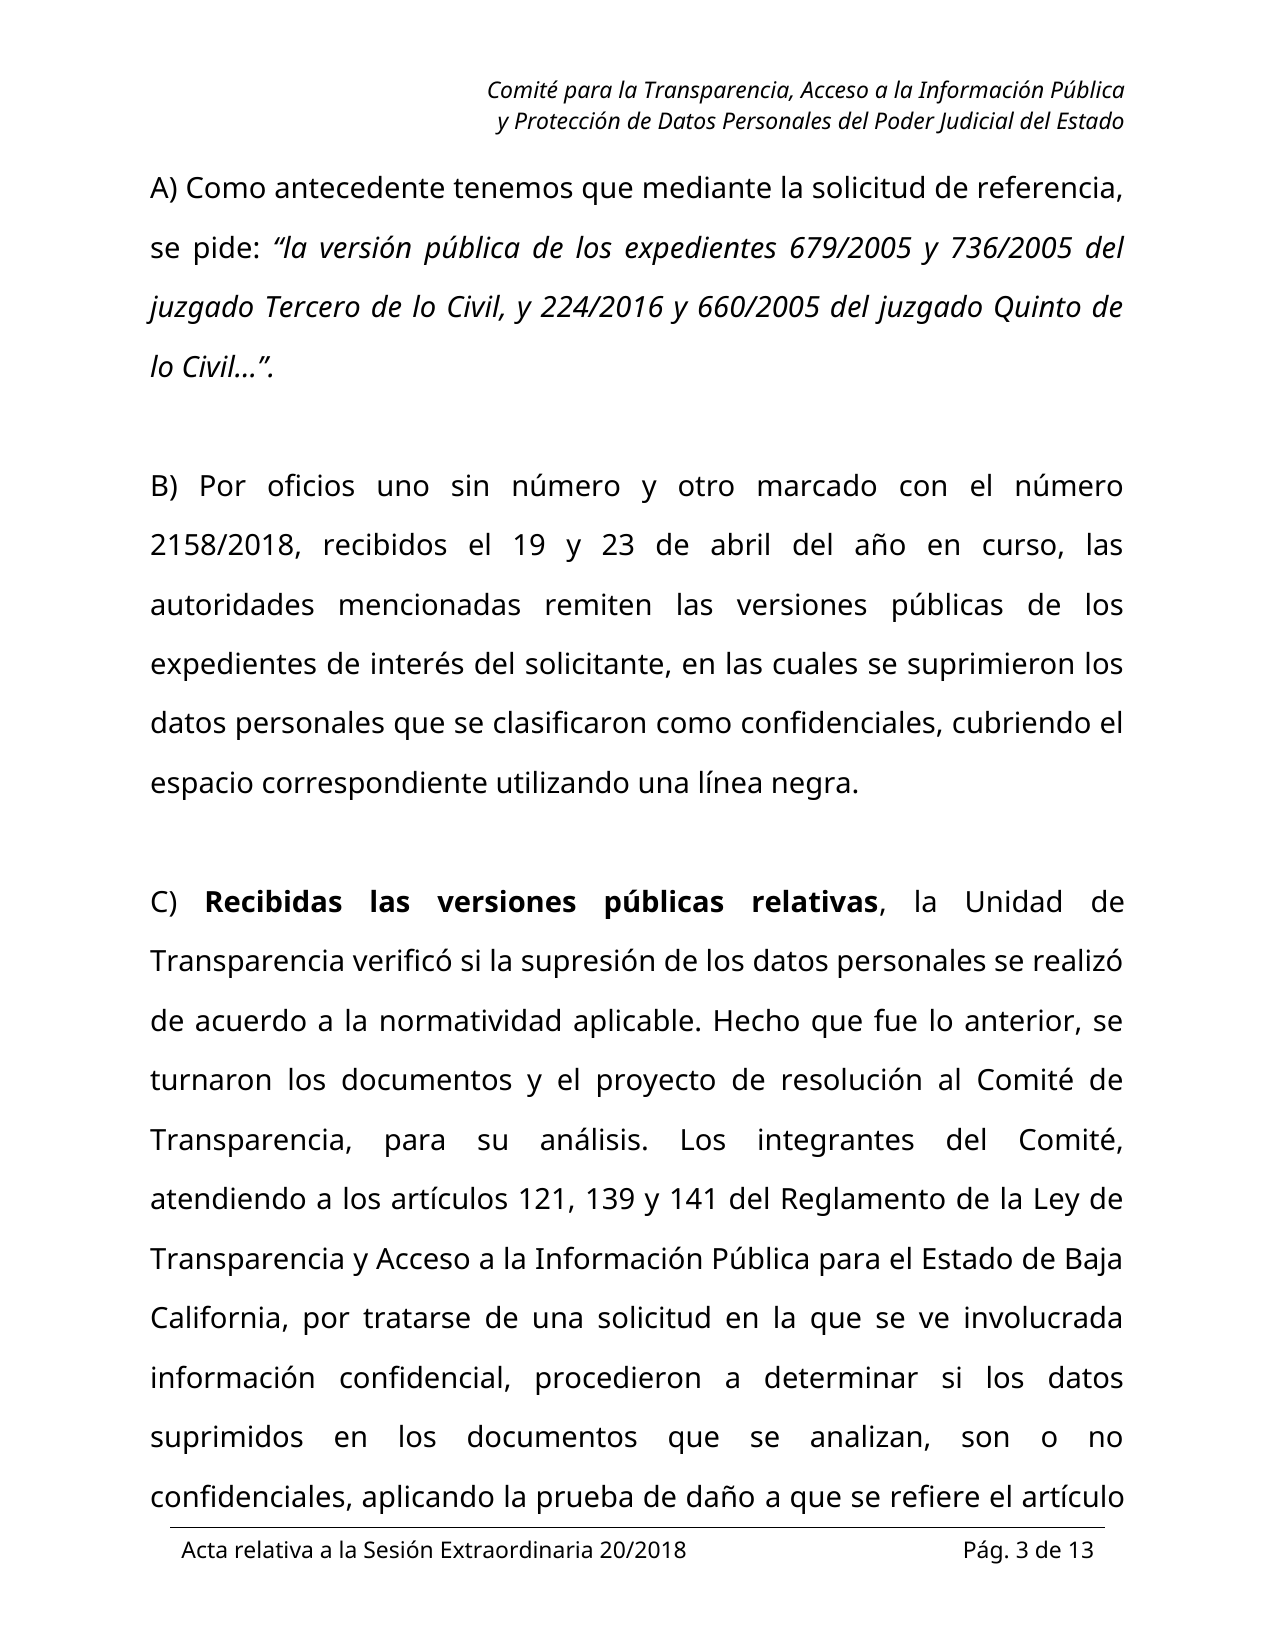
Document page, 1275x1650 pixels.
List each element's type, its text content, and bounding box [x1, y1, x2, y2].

text B) Por oficios uno sin número y otro marcado con el número 2158/2018, recibidos el 19 y 23 de abril del año en curso, las autoridades mencionadas remiten las versiones públicas de los expedientes de interés del solicitante, en las cuales se suprimieron los datos personales que se clasificaron como confidenciales, cubriendo el espacio correspondiente utilizando una línea negra. [150, 465, 1125, 802]
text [150, 881, 1125, 1516]
text A) Como antecedente tenemos que mediante la solicitud de referencia, se pide: “la versión pública de los expedientes 679/2005 y 736/2005 del juzgado Tercero de lo Civil, y 224/2016 y 660/2005 del juzgado Quinto de lo Civil…”. [150, 167, 1125, 386]
